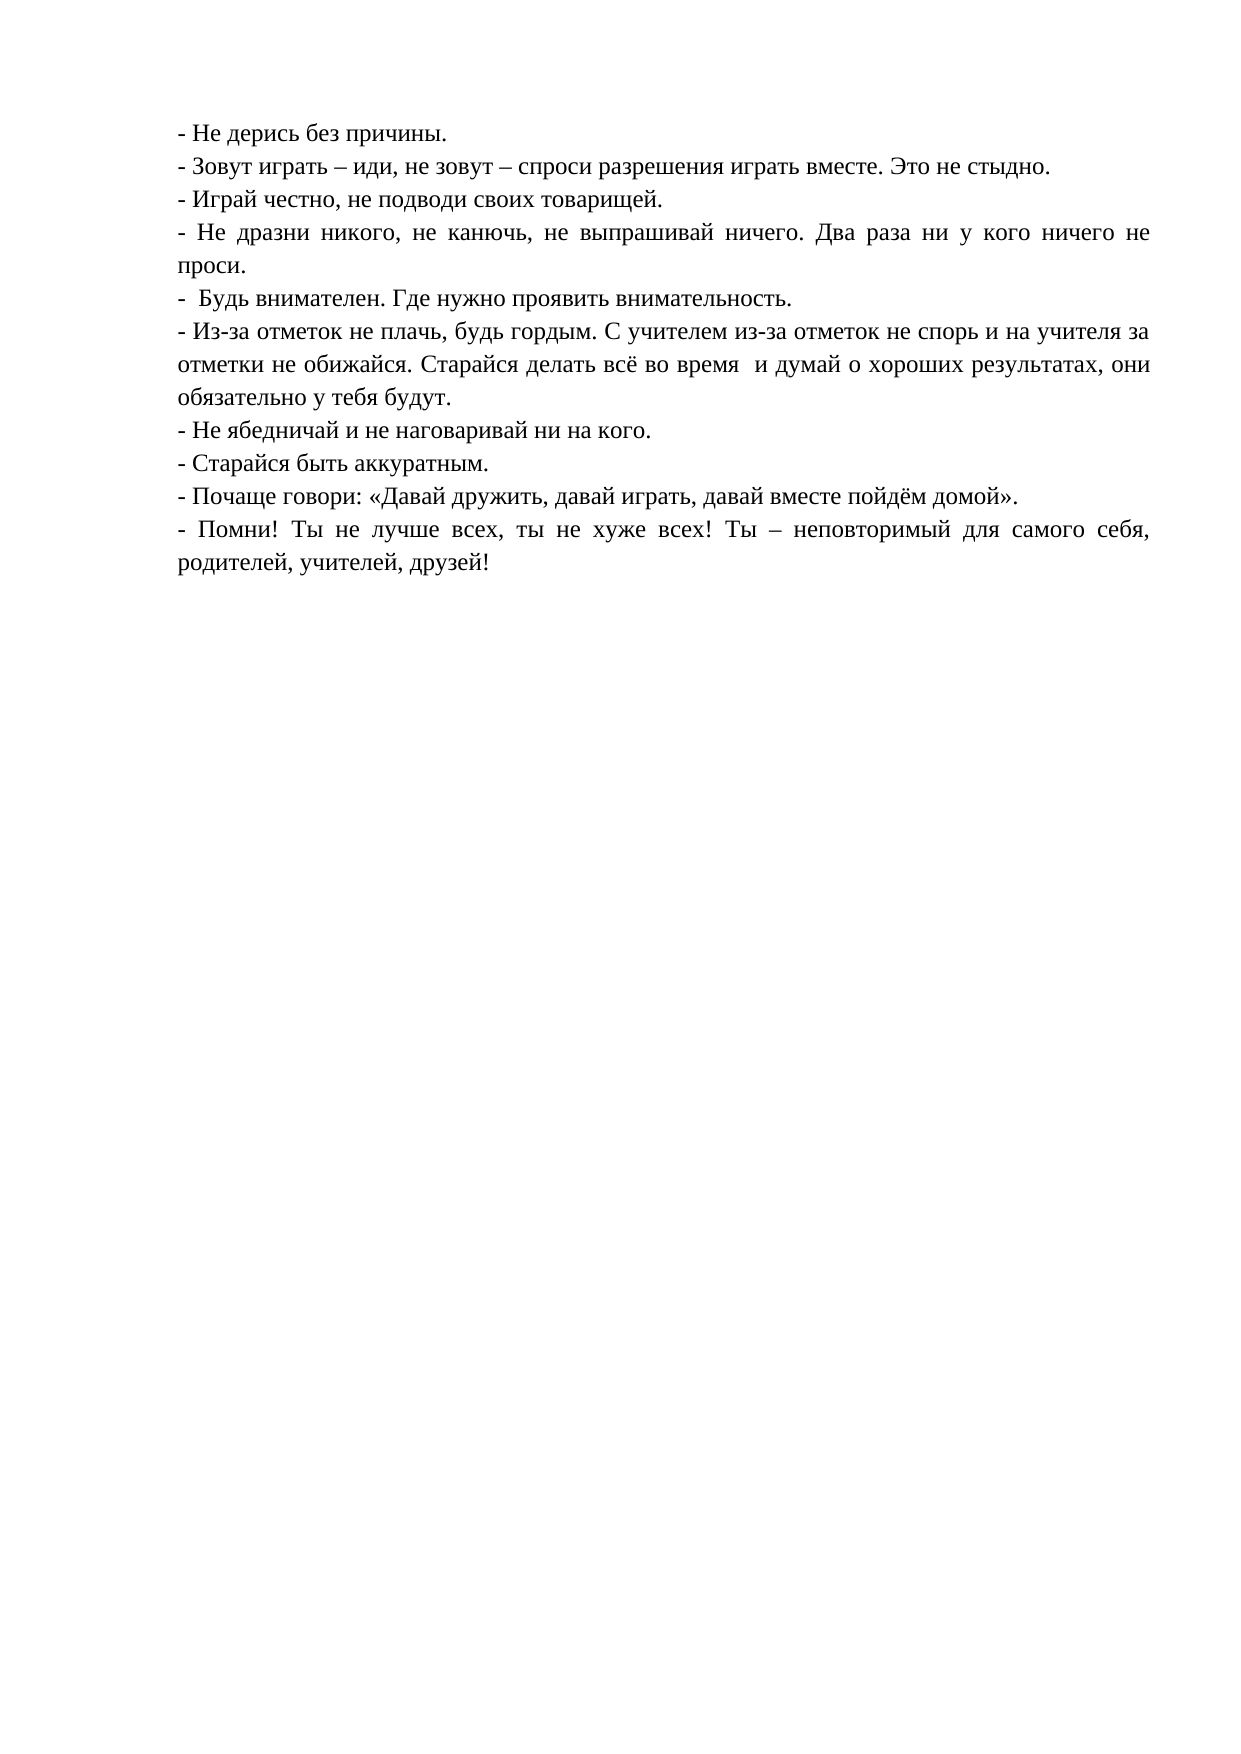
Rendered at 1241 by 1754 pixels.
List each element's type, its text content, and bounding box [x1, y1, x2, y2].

text - Помни! Ты не лучше всех, ты не хуже всех! Ты – неповторимый для самого себя, родителей, учителей, друзей! [177, 514, 1152, 576]
text - Не дерись без причины. [177, 118, 1152, 147]
text - Играй честно, не подводи своих товарищей. [177, 184, 1152, 213]
text - Из-за отметок не плачь, будь гордым. С учителем из-за отметок не спорь и на учителя за отметки не обижайся. Старайся делать всё во время и думай о хороших результатах, они обязательно у тебя будут. [177, 316, 1152, 411]
text - Не дразни никого, не канючь, не выпрашивай ничего. Два раза ни у кого ничего не проси. [177, 217, 1152, 279]
text - Почаще говори: «Давай дружить, давай играть, давай вместе пойдём домой». [177, 481, 1152, 510]
text - Старайся быть аккуратным. [177, 448, 1152, 477]
text - Зовут играть – иди, не зовут – спроси разрешения играть вместе. Это не стыдно. [177, 151, 1152, 180]
text - Не ябедничай и не наговаривай ни на кого. [177, 415, 1152, 444]
text - Будь внимателен. Где нужно проявить внимательность. [177, 283, 1152, 312]
